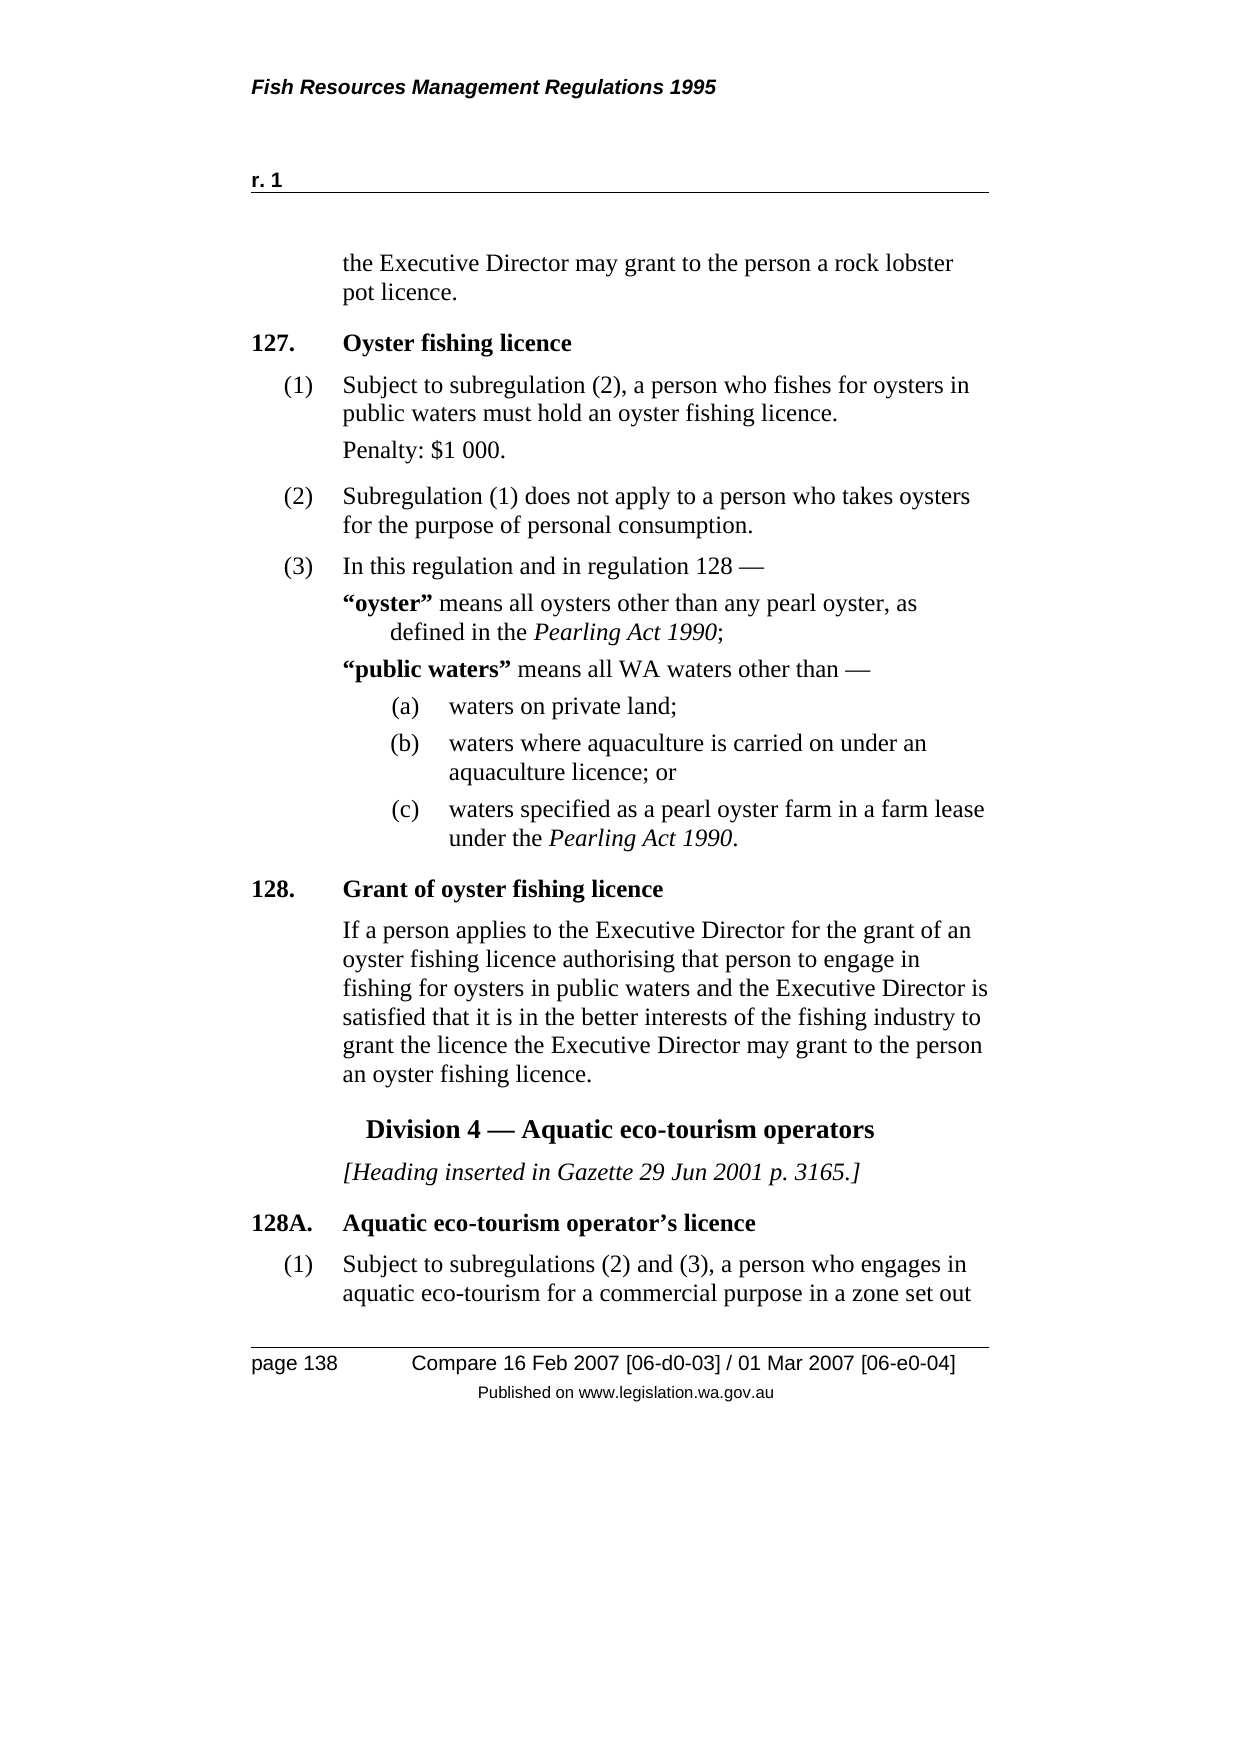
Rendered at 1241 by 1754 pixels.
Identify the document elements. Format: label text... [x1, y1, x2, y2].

text If a person applies to the Executive Director for the grant of an oyster fishing licence authorising that person to engage in fishing for oysters in public waters and the Executive Director is satisfied that it is in the better interests of the fishing industry to grant the licence the Executive Director may grant to the person an oyster fishing licence. [251, 916, 989, 1088]
subtitle [Heading inserted in Gazette 29 Jun 2001 p. 3165.] [251, 1157, 989, 1185]
subtitle 128. Grant of oyster fishing licence [251, 874, 989, 903]
text (2) Subregulation (1) does not apply to a person who takes oysters for the purpose of personal consumption. [251, 481, 989, 538]
text “oyster” means all oysters other than any pearl oyster, as defined in the Pearling Act 1990; [251, 588, 989, 646]
text “public waters” means all WA waters other than — [251, 654, 989, 683]
subtitle 128A. Aquatic eco-tourism operator’s licence [251, 1208, 989, 1237]
subtitle 127. Oyster fishing licence [251, 328, 989, 357]
text (1) Subject to subregulation (2), a person who fishes for oysters in public waters must hold an oyster fishing licence. [251, 370, 989, 427]
text (a) waters on private land; [251, 691, 989, 720]
text (c) waters specified as a pearl oyster farm in a farm lease under the Pearling Act 1990. [251, 794, 989, 851]
subtitle Division 4 — Aquatic eco-tourism operators [251, 1113, 989, 1144]
text (b) waters where aquaculture is carried on under an aquaculture licence; or [251, 728, 989, 786]
text Penalty: $1 000. [251, 436, 989, 464]
text the Executive Director may grant to the person a rock lobster pot licence. [251, 248, 989, 306]
text (3) In this regulation and in regulation 128 — [251, 551, 989, 580]
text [251, 1249, 989, 1307]
